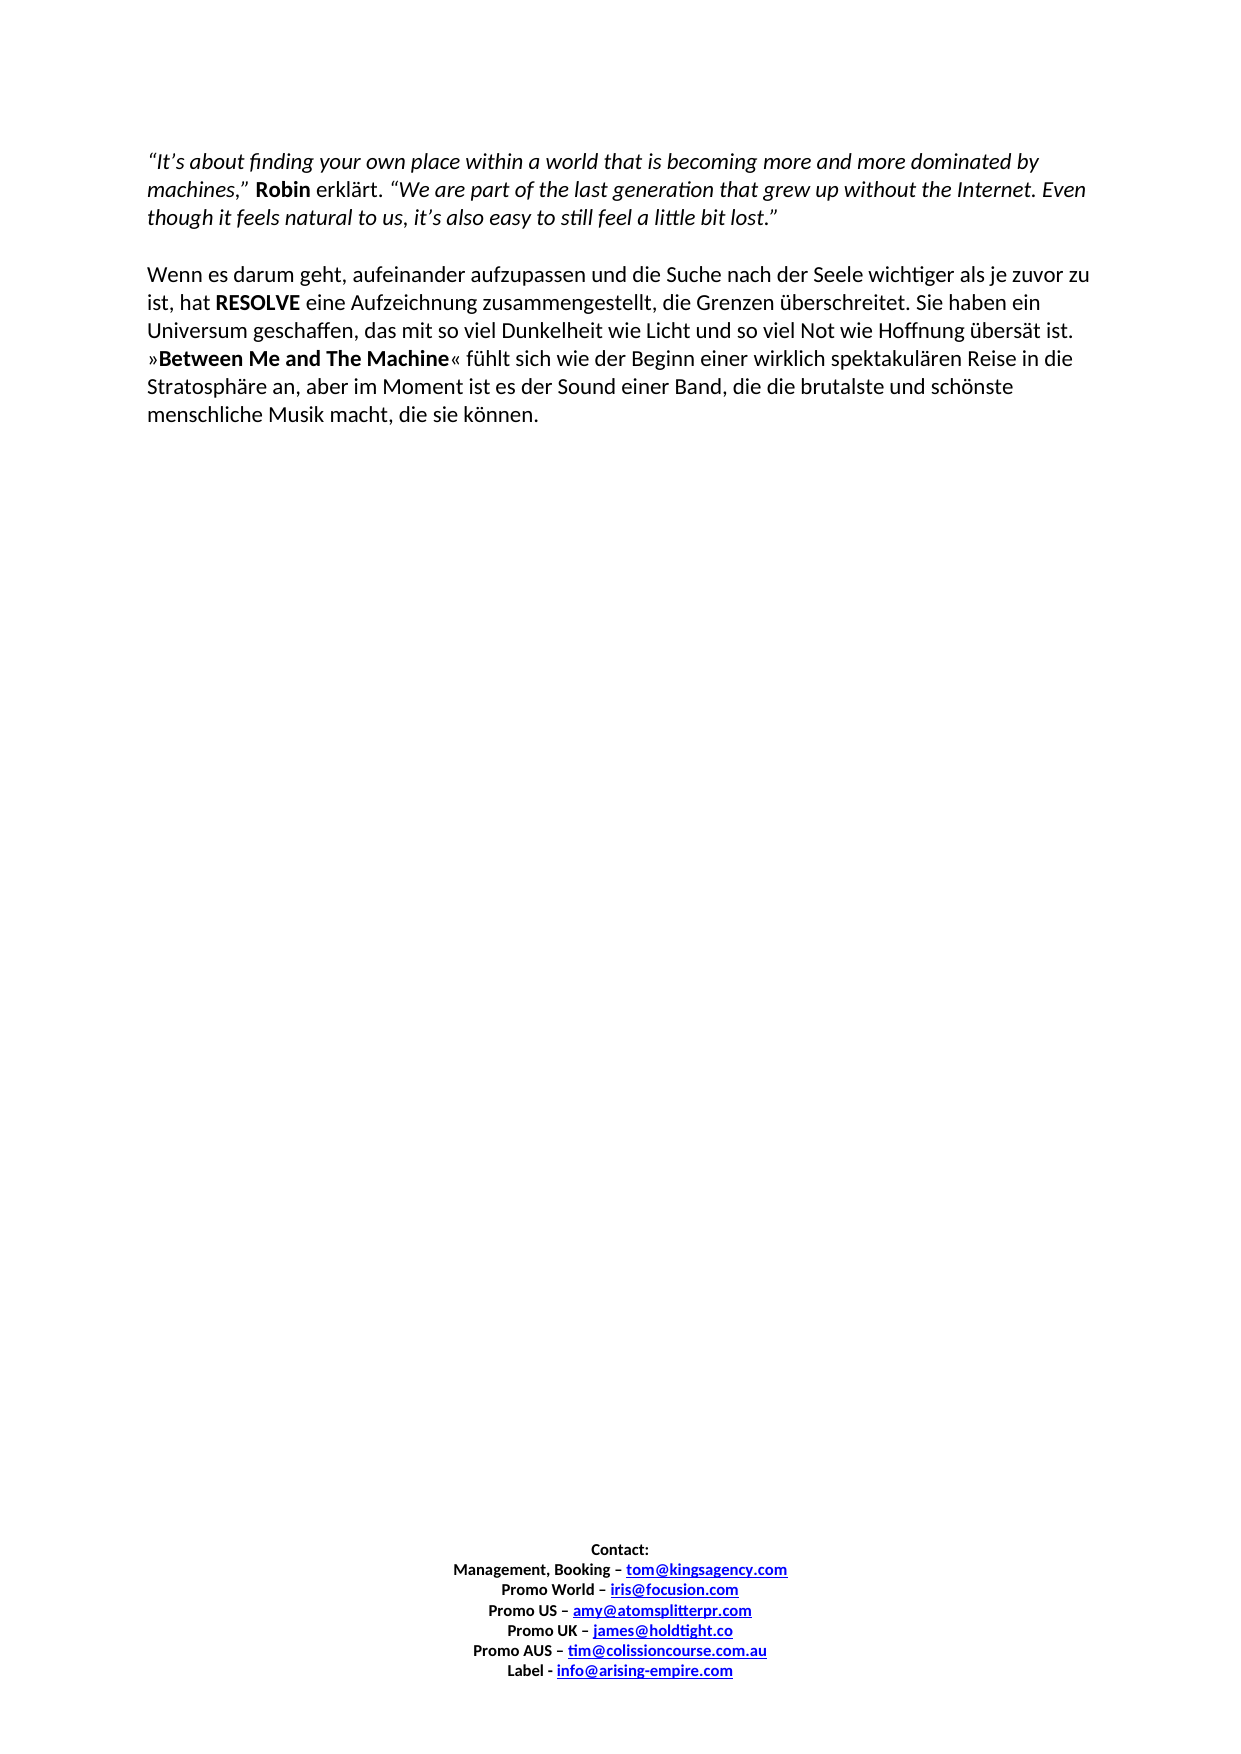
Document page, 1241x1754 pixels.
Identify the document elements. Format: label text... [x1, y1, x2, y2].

text Wenn es darum geht, aufeinander aufzupassen und die Suche nach der Seele wichtiger als je zuvor zu ist, hat RESOLVE eine Aufzeichnung zusammengestellt, die Grenzen überschreitet. Sie haben ein Universum geschaffen, das mit so viel Dunkelheit wie Licht und so viel Not wie Hoffnung übersät ist. »Between Me and The Machine« fühlt sich wie der Beginn einer wirklich spektakulären Reise in die Stratosphäre an, aber im Moment ist es der Sound einer Band, die die brutalste und schönste menschliche Musik macht, die sie können. [147, 260, 1093, 428]
text “It’s about finding your own place within a world that is becoming more and more dominated by machines,” Robin erklärt. “We are part of the last generation that grew up without the Internet. Even though it feels natural to us, it’s also easy to still feel a little bit lost.” [147, 147, 1093, 231]
